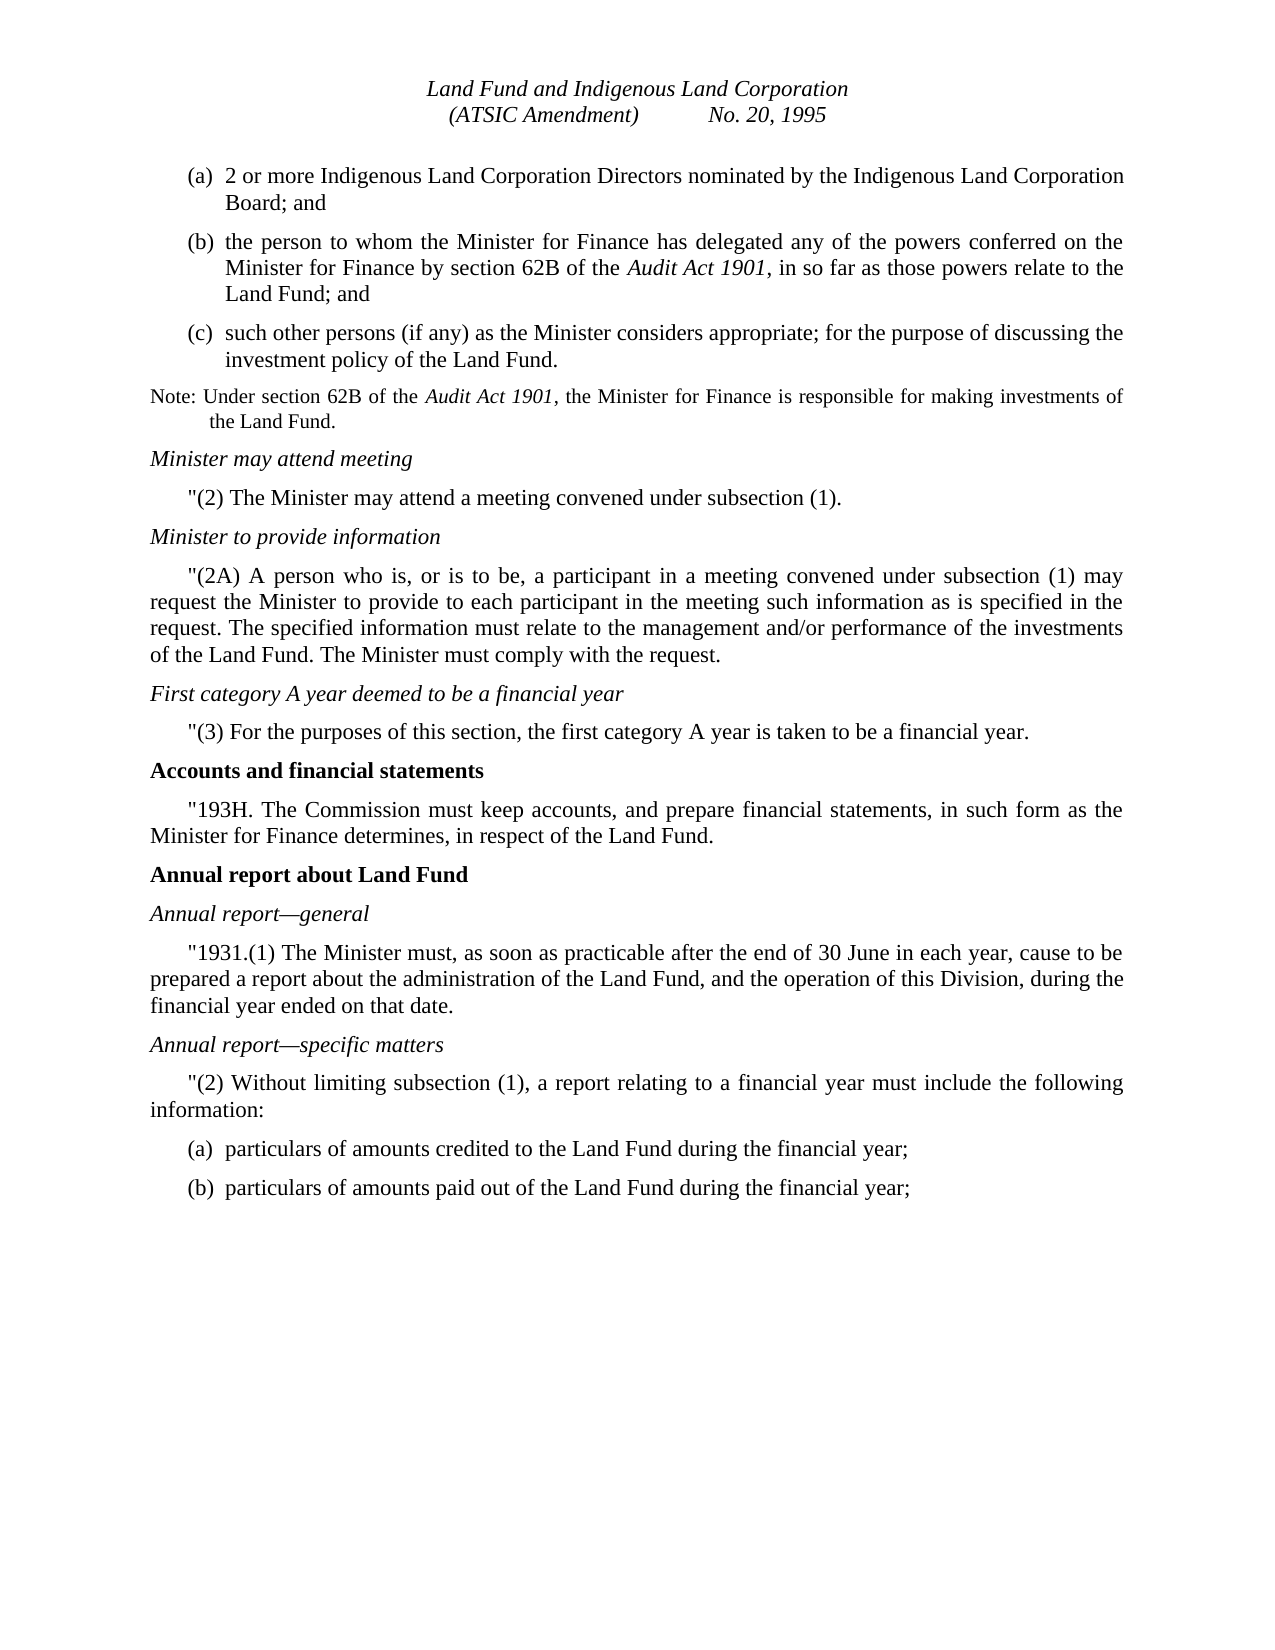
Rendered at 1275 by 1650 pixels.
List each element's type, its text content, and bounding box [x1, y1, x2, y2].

text Annual report about Land Fund [150, 861, 1125, 888]
text (a) particulars of amounts credited to the Land Fund during the financial year; [187, 1135, 1125, 1161]
text (b) particulars of amounts paid out of the Land Fund during the financial year; [187, 1173, 1125, 1200]
text (c) such other persons (if any) as the Minister considers appropriate; for the purpose of discussing the investment policy of the Land Fund. [187, 319, 1125, 372]
text Accounts and financial statements [150, 757, 1125, 784]
text "1931.(1) The Minister must, as soon as practicable after the end of 30 June in each year, cause to be prepared a report about the administration of the Land Fund, and the operation of this Division, during the financial year ended on that date. [150, 939, 1125, 1018]
text "(2A) A person who is, or is to be, a participant in a meeting convened under subsection (1) may request the Minister to provide to each participant in the meeting such information as is specified in the request. The specified information must relate to the management and/or performance of the investments of the Land Fund. The Minister must comply with the request. [150, 562, 1125, 667]
text Minister to provide information [150, 523, 1125, 549]
text "193H. The Commission must keep accounts, and prepare financial statements, in such form as the Minister for Finance determines, in respect of the Land Fund. [150, 796, 1125, 849]
text (a) 2 or more Indigenous Land Corporation Directors nominated by the Indigenous Land Corporation Board; and [187, 162, 1125, 215]
text "(2) Without limiting subsection (1), a report relating to a financial year must include the following information: [150, 1069, 1125, 1122]
text Minister may attend meeting [150, 445, 1125, 471]
text First category A year deemed to be a financial year [150, 679, 1125, 706]
text Annual report—specific matters [150, 1031, 1125, 1057]
text Annual report—general [150, 900, 1125, 927]
text Note: Under section 62B of the Audit Act 1901, the Minister for Finance is responsible for making investments of the Land Fund. [150, 384, 1125, 433]
text (b) the person to whom the Minister for Finance has delegated any of the powers conferred on the Minister for Finance by section 62B of the Audit Act 1901, in so far as those powers relate to the Land Fund; and [187, 228, 1125, 307]
text "(3) For the purposes of this section, the first category A year is taken to be a financial year. [150, 718, 1125, 745]
text "(2) The Minister may attend a meeting convened under subsection (1). [150, 484, 1125, 510]
